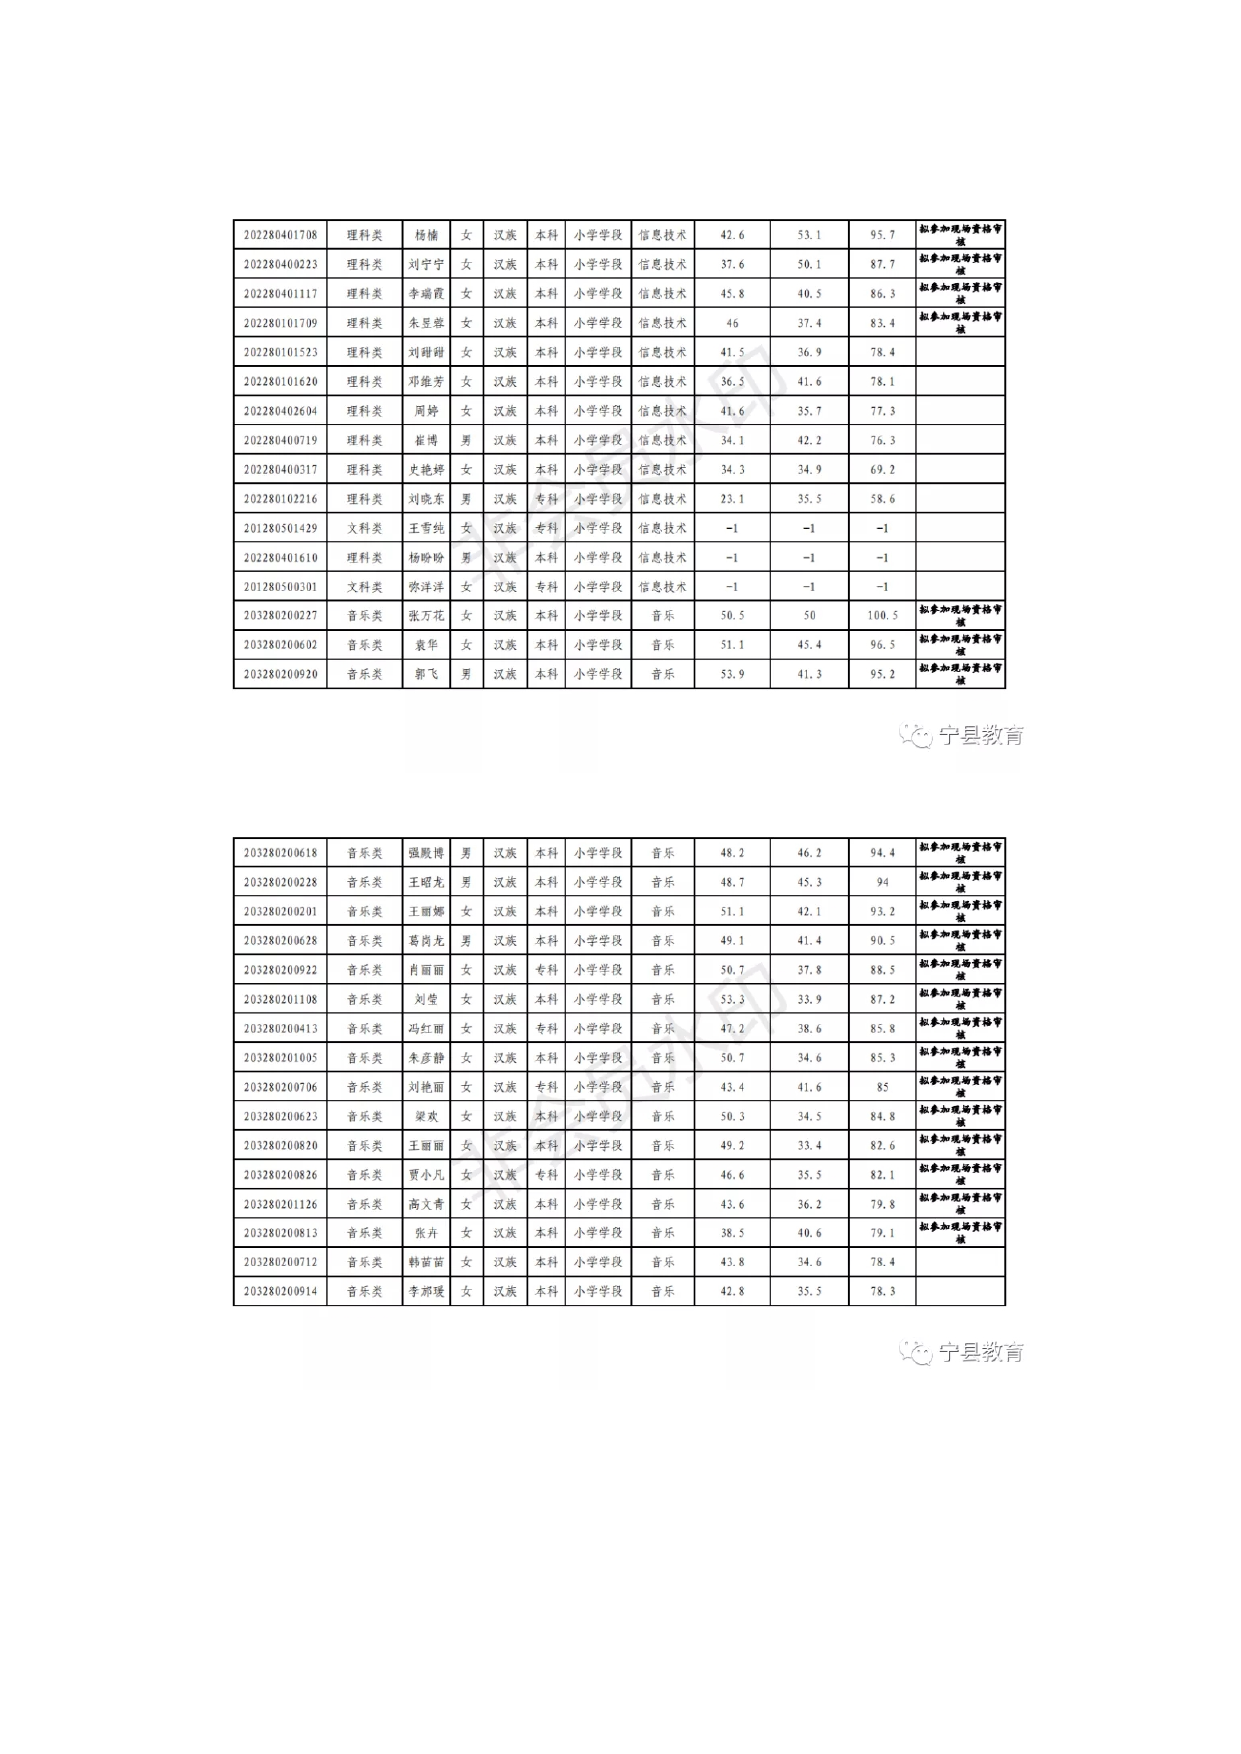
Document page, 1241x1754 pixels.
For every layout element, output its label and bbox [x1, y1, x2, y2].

picture [187, 162, 1052, 773]
picture [187, 779, 1052, 1390]
